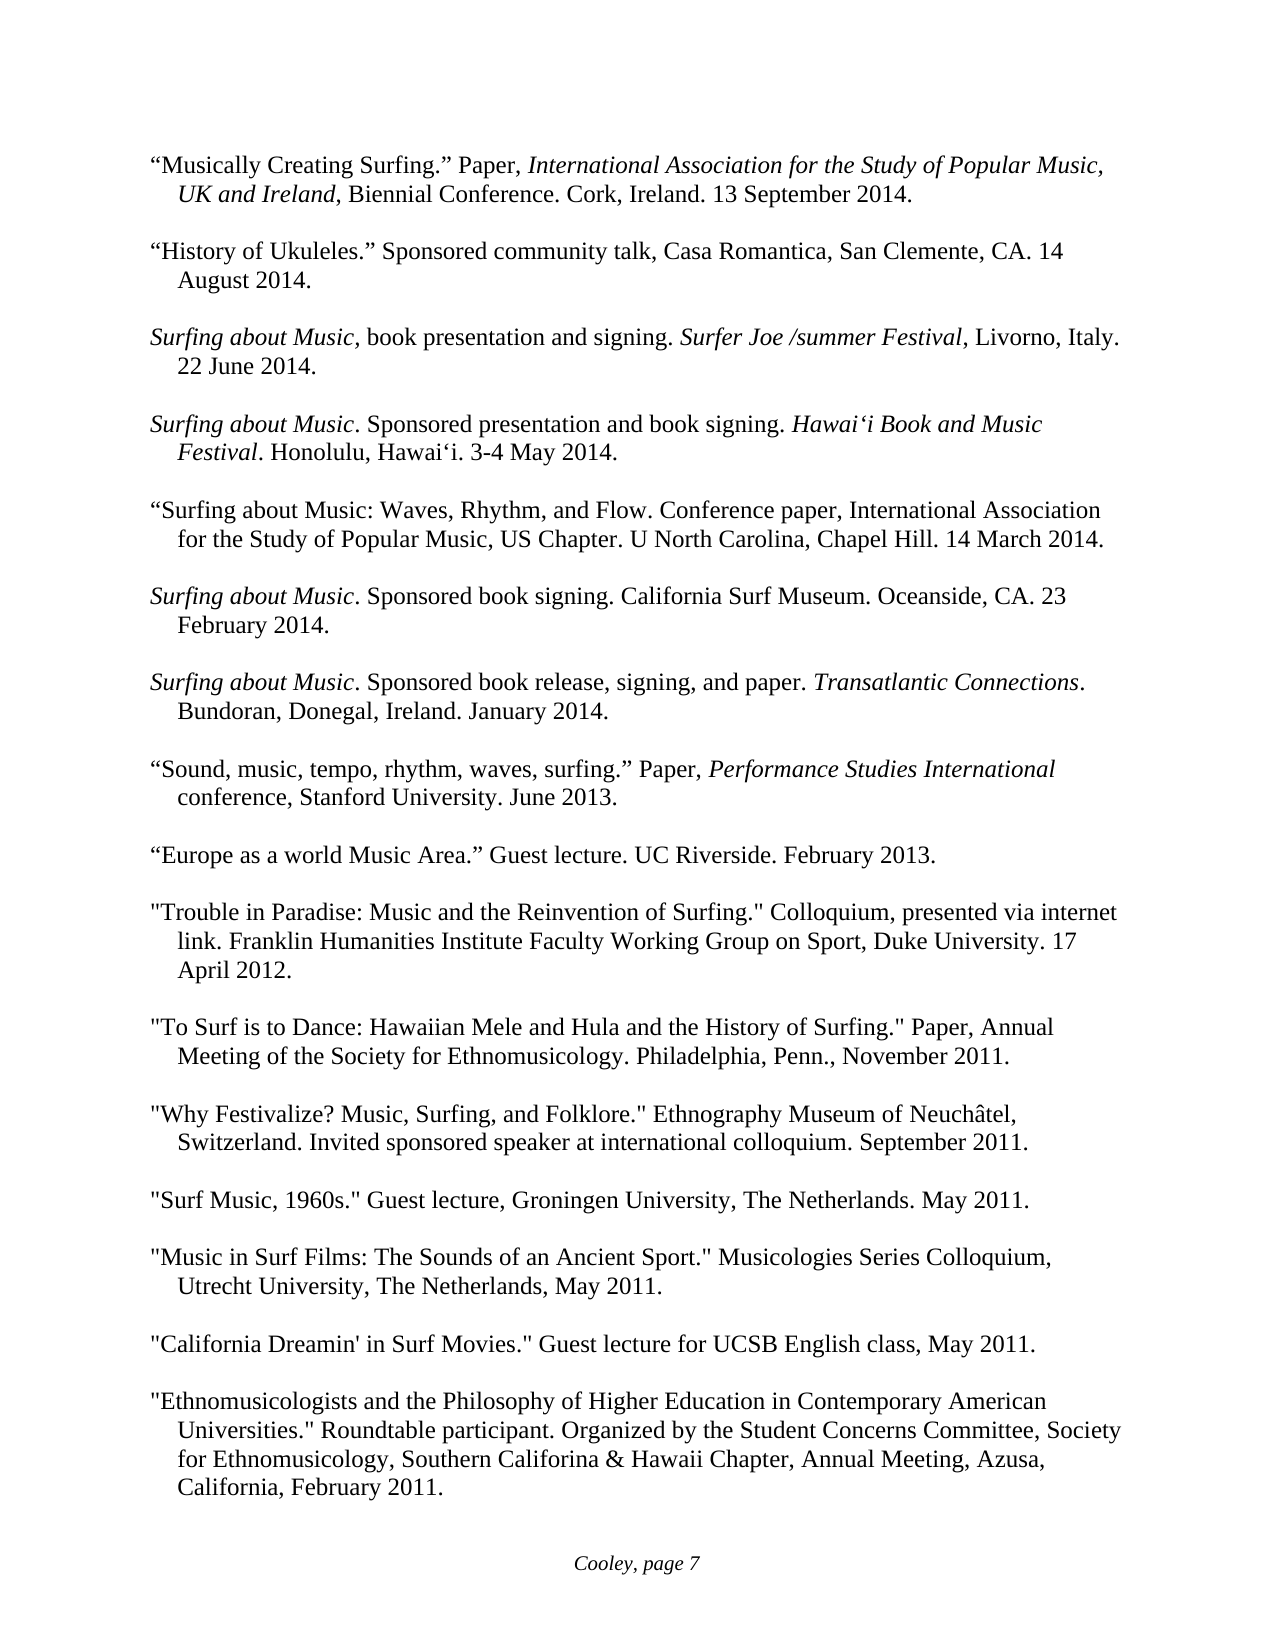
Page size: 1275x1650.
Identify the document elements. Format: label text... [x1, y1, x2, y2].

text "California Dreamin' in Surf Movies." Guest lecture for UCSB English class, May 2011. [150, 1329, 1125, 1357]
text "Trouble in Paradise: Music and the Reinvention of Surfing." Colloquium, presented via internet link. Franklin Humanities Institute Faculty Working Group on Sport, Duke University. 17 April 2012. [150, 897, 1125, 984]
text Surfing about Music, book presentation and signing. Surfer Joe /summer Festival, Livorno, Italy. 22 June 2014. [150, 322, 1125, 380]
text "Surf Music, 1960s." Guest lecture, Groningen University, The Netherlands. May 2011. [150, 1185, 1125, 1214]
text Surfing about Music. Sponsored book signing. California Surf Museum. Oceanside, CA. 23 February 2014. [150, 581, 1125, 639]
text “History of Ukuleles.” Sponsored community talk, Casa Romantica, San Clemente, CA. 14 August 2014. [150, 236, 1125, 294]
text "To Surf is to Dance: Hawaiian Mele and Hula and the History of Surfing." Paper, Annual Meeting of the Society for Ethnomusicology. Philadelphia, Penn., November 2011. [150, 1012, 1125, 1070]
text “Sound, music, tempo, rhythm, waves, surfing.” Paper, Performance Studies International conference, Stanford University. June 2013. [150, 754, 1125, 811]
text "Music in Surf Films: The Sounds of an Ancient Sport." Musicologies Series Colloquium, Utrecht University, The Netherlands, May 2011. [150, 1242, 1125, 1300]
text "Ethnomusicologists and the Philosophy of Higher Education in Contemporary American Universities." Roundtable participant. Organized by the Student Concerns Committee, Society for Ethnomusicology, Southern Califorina & Hawaii Chapter, Annual Meeting, Azusa, California, February 2011. [150, 1386, 1125, 1501]
text "Why Festivalize? Music, Surfing, and Folklore." Ethnography Museum of Neuchâtel, Switzerland. Invited sponsored speaker at international colloquium. September 2011. [150, 1099, 1125, 1156]
text Surfing about Music. Sponsored book release, signing, and paper. Transatlantic Connections. Bundoran, Donegal, Ireland. January 2014. [150, 667, 1125, 725]
text Surfing about Music. Sponsored presentation and book signing. Hawai‘i Book and Music Festival. Honolulu, Hawai‘i. 3-4 May 2014. [150, 409, 1125, 466]
text “Musically Creating Surfing.” Paper, International Association for the Study of Popular Music, UK and Ireland, Biennial Conference. Cork, Ireland. 13 September 2014. [150, 150, 1125, 207]
text “Europe as a world Music Area.” Guest lecture. UC Riverside. February 2013. [150, 840, 1125, 869]
text “Surfing about Music: Waves, Rhythm, and Flow. Conference paper, International Association for the Study of Popular Music, US Chapter. U North Carolina, Chapel Hill. 14 March 2014. [150, 495, 1125, 552]
